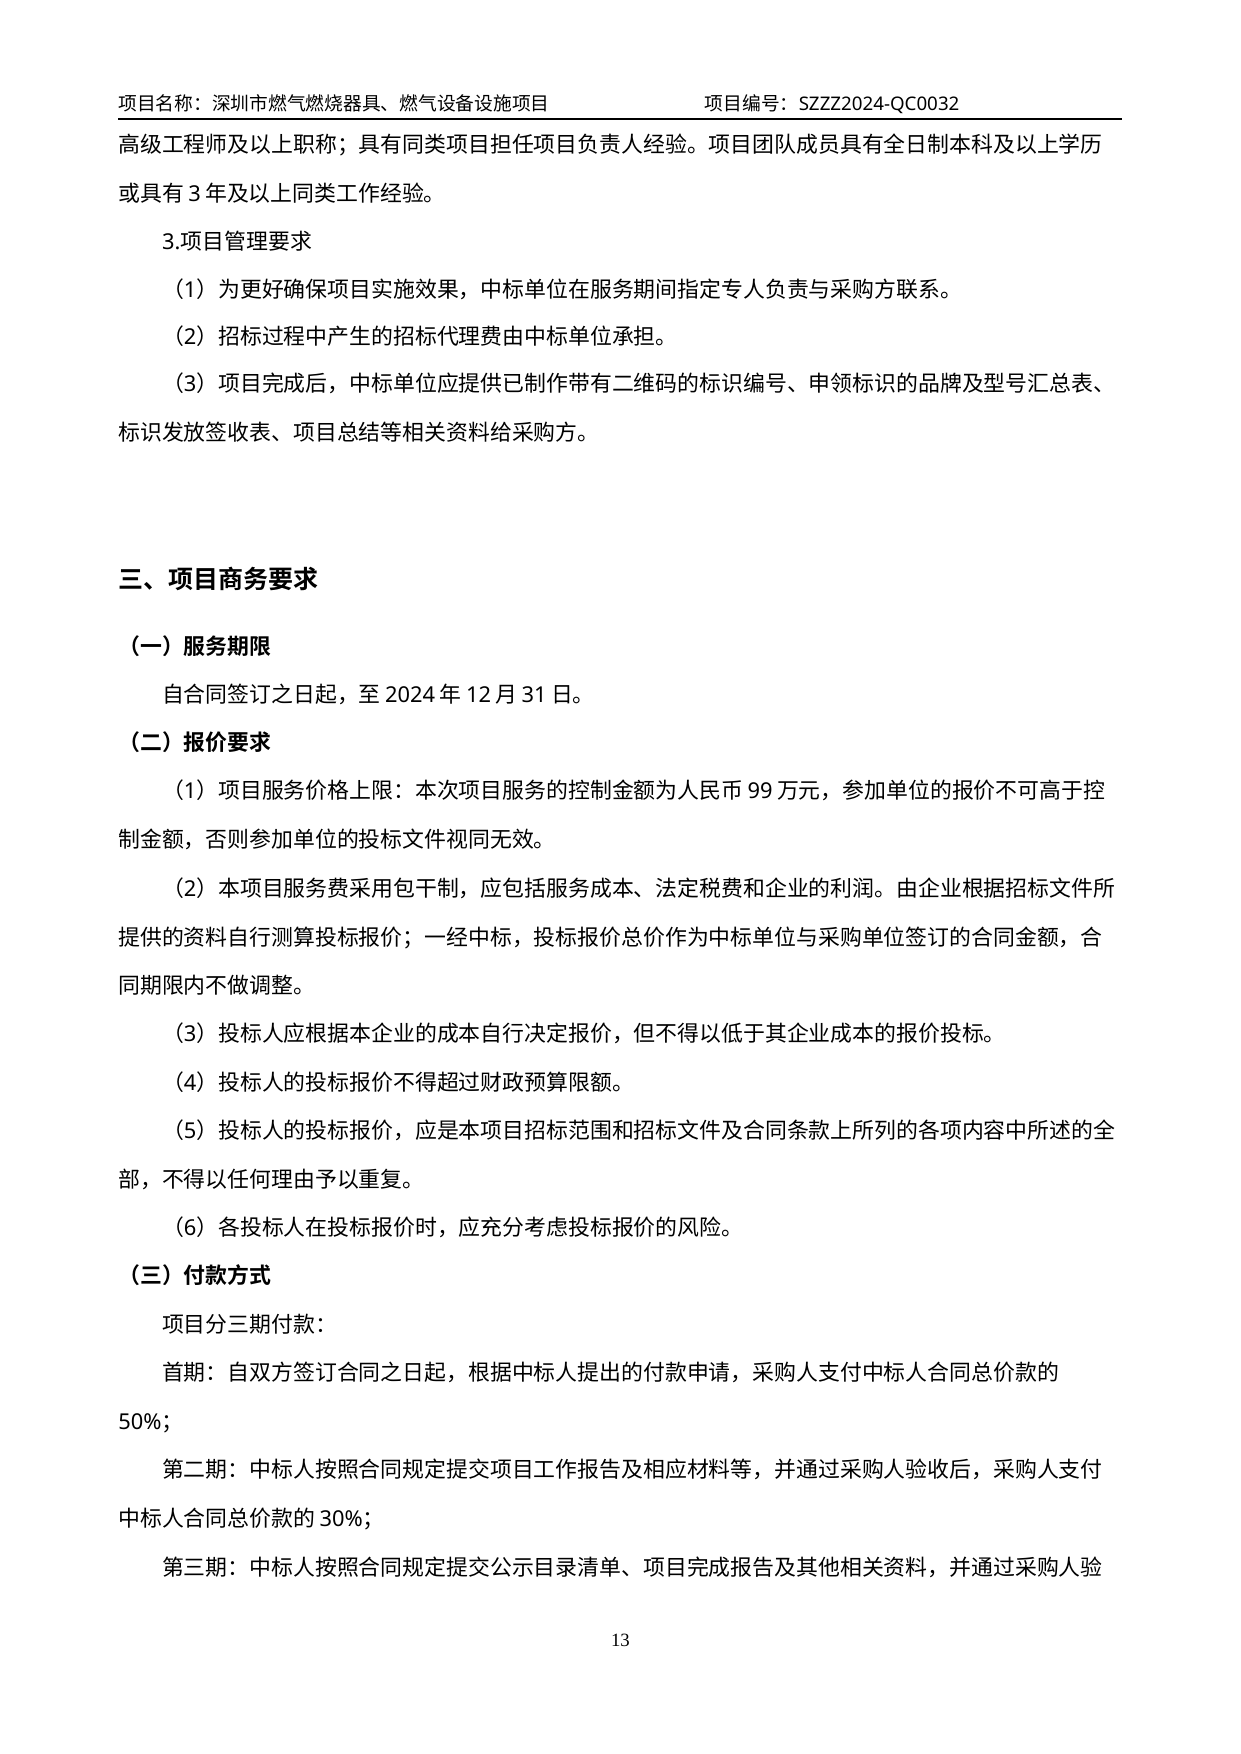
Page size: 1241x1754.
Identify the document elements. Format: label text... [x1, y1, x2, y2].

text （1）项目服务价格上限：本次项目服务的控制金额为人民币99万元，参加单位的报价不可高于控制金额，否则参加单位的投标文件视同无效。 [118, 773, 1122, 854]
text （3）项目完成后，中标单位应提供已制作带有二维码的标识编号、申领标识的品牌及型号汇总表、标识发放签收表、项目总结等相关资料给采购方。 [118, 367, 1122, 448]
text （2）招标过程中产生的招标代理费由中标单位承担。 [118, 319, 1122, 352]
text 3.项目管理要求 [118, 224, 1122, 256]
text 项目分三期付款： [118, 1307, 1122, 1339]
text （1）为更好确保项目实施效果，中标单位在服务期间指定专人负责与采购方联系。 [118, 272, 1122, 305]
text 自合同签订之日起，至2024年12月31日。 [118, 677, 1122, 709]
text 第二期：中标人按照合同规定提交项目工作报告及相应材料等，并通过采购人验收后，采购人支付中标人合同总价款的30%； [118, 1452, 1122, 1533]
text 三、项目商务要求 [118, 545, 1122, 610]
text （5）投标人的投标报价，应是本项目招标范围和招标文件及合同条款上所列的各项内容中所述的全部，不得以任何理由予以重复。 [118, 1113, 1122, 1194]
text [118, 1549, 1122, 1582]
text （一）服务期限 [118, 628, 1122, 661]
text （6）各投标人在投标报价时，应充分考虑投标报价的风险。 [118, 1210, 1122, 1242]
text （二）报价要求 [118, 725, 1122, 757]
text （3）投标人应根据本企业的成本自行决定报价，但不得以低于其企业成本的报价投标。 [118, 1016, 1122, 1049]
text （三）付款方式 [118, 1258, 1122, 1291]
text 首期：自双方签订合同之日起，根据中标人提出的付款申请，采购人支付中标人合同总价款的50%； [118, 1355, 1122, 1436]
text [118, 127, 1122, 208]
text （4）投标人的投标报价不得超过财政预算限额。 [118, 1064, 1122, 1097]
text （2）本项目服务费采用包干制，应包括服务成本、法定税费和企业的利润。由企业根据招标文件所提供的资料自行测算投标报价；一经中标，投标报价总价作为中标单位与采购单位签订的合同金额，合同期限内不做调整。 [118, 870, 1122, 1000]
